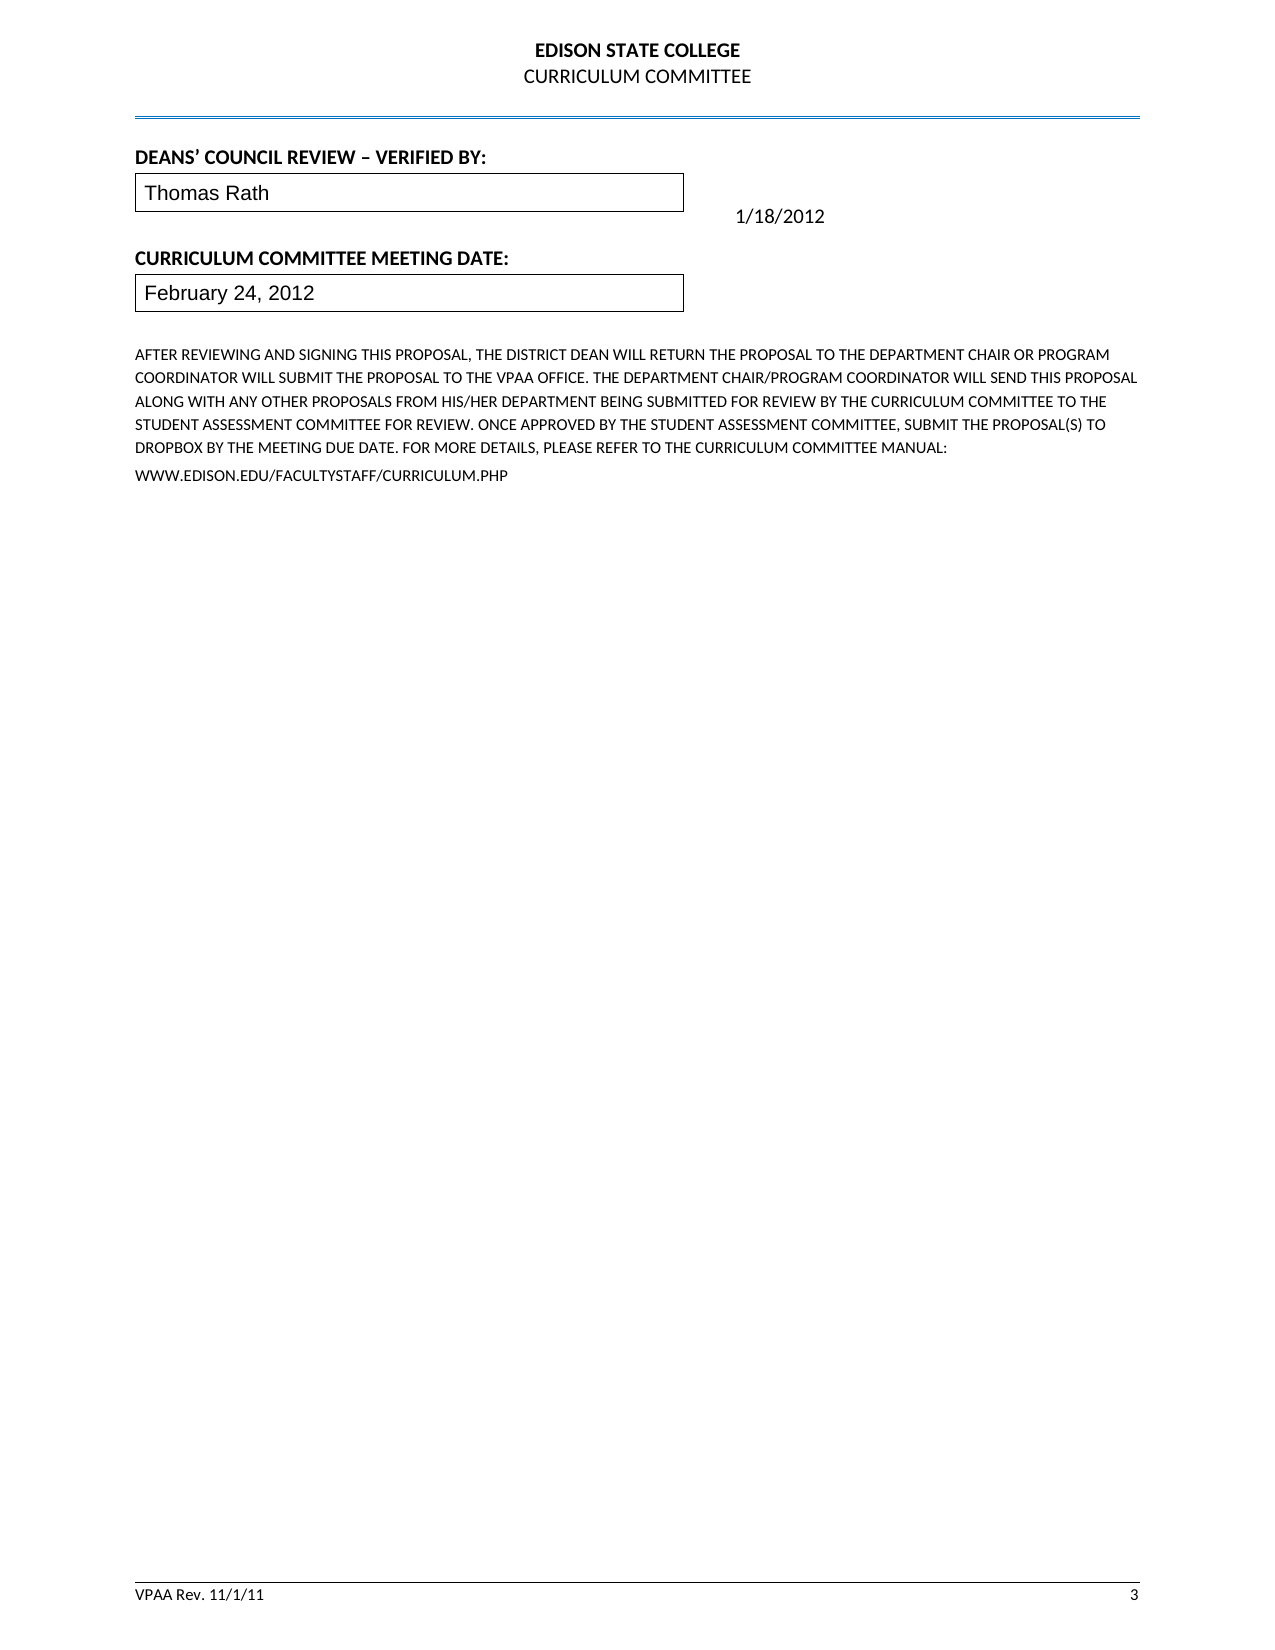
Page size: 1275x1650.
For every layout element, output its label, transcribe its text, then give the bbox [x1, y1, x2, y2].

text AFTER REVIEWING AND SIGNING THIS PROPOSAL, THE DISTRICT DEAN WILL RETURN THE PROPOSAL TO THE DEPARTMENT CHAIR OR PROGRAM COORDINATOR WILL SUBMIT THE PROPOSAL TO THE VPAA OFFICE. THE DEPARTMENT CHAIR/PROGRAM COORDINATOR WILL SEND THIS PROPOSAL ALONG WITH ANY OTHER PROPOSALS FROM HIS/HER DEPARTMENT BEING SUBMITTED FOR REVIEW BY THE CURRICULUM COMMITTEE TO THE STUDENT ASSESSMENT COMMITTEE FOR REVIEW. ONCE APPROVED BY THE STUDENT ASSESSMENT COMMITTEE, SUBMIT THE PROPOSAL(S) TO DROPBOX BY THE MEETING DUE DATE. FOR MORE DETAILS, PLEASE REFER TO THE CURRICULUM COMMITTEE MANUAL: www.edison.edu/facultystaff/curriculum.php [135, 344, 1147, 486]
text CURRICULUM COMMITTEE MEETING DATE: [135, 245, 1140, 270]
text DEANS’ COUNCIL Review – verified by: [135, 144, 1140, 169]
